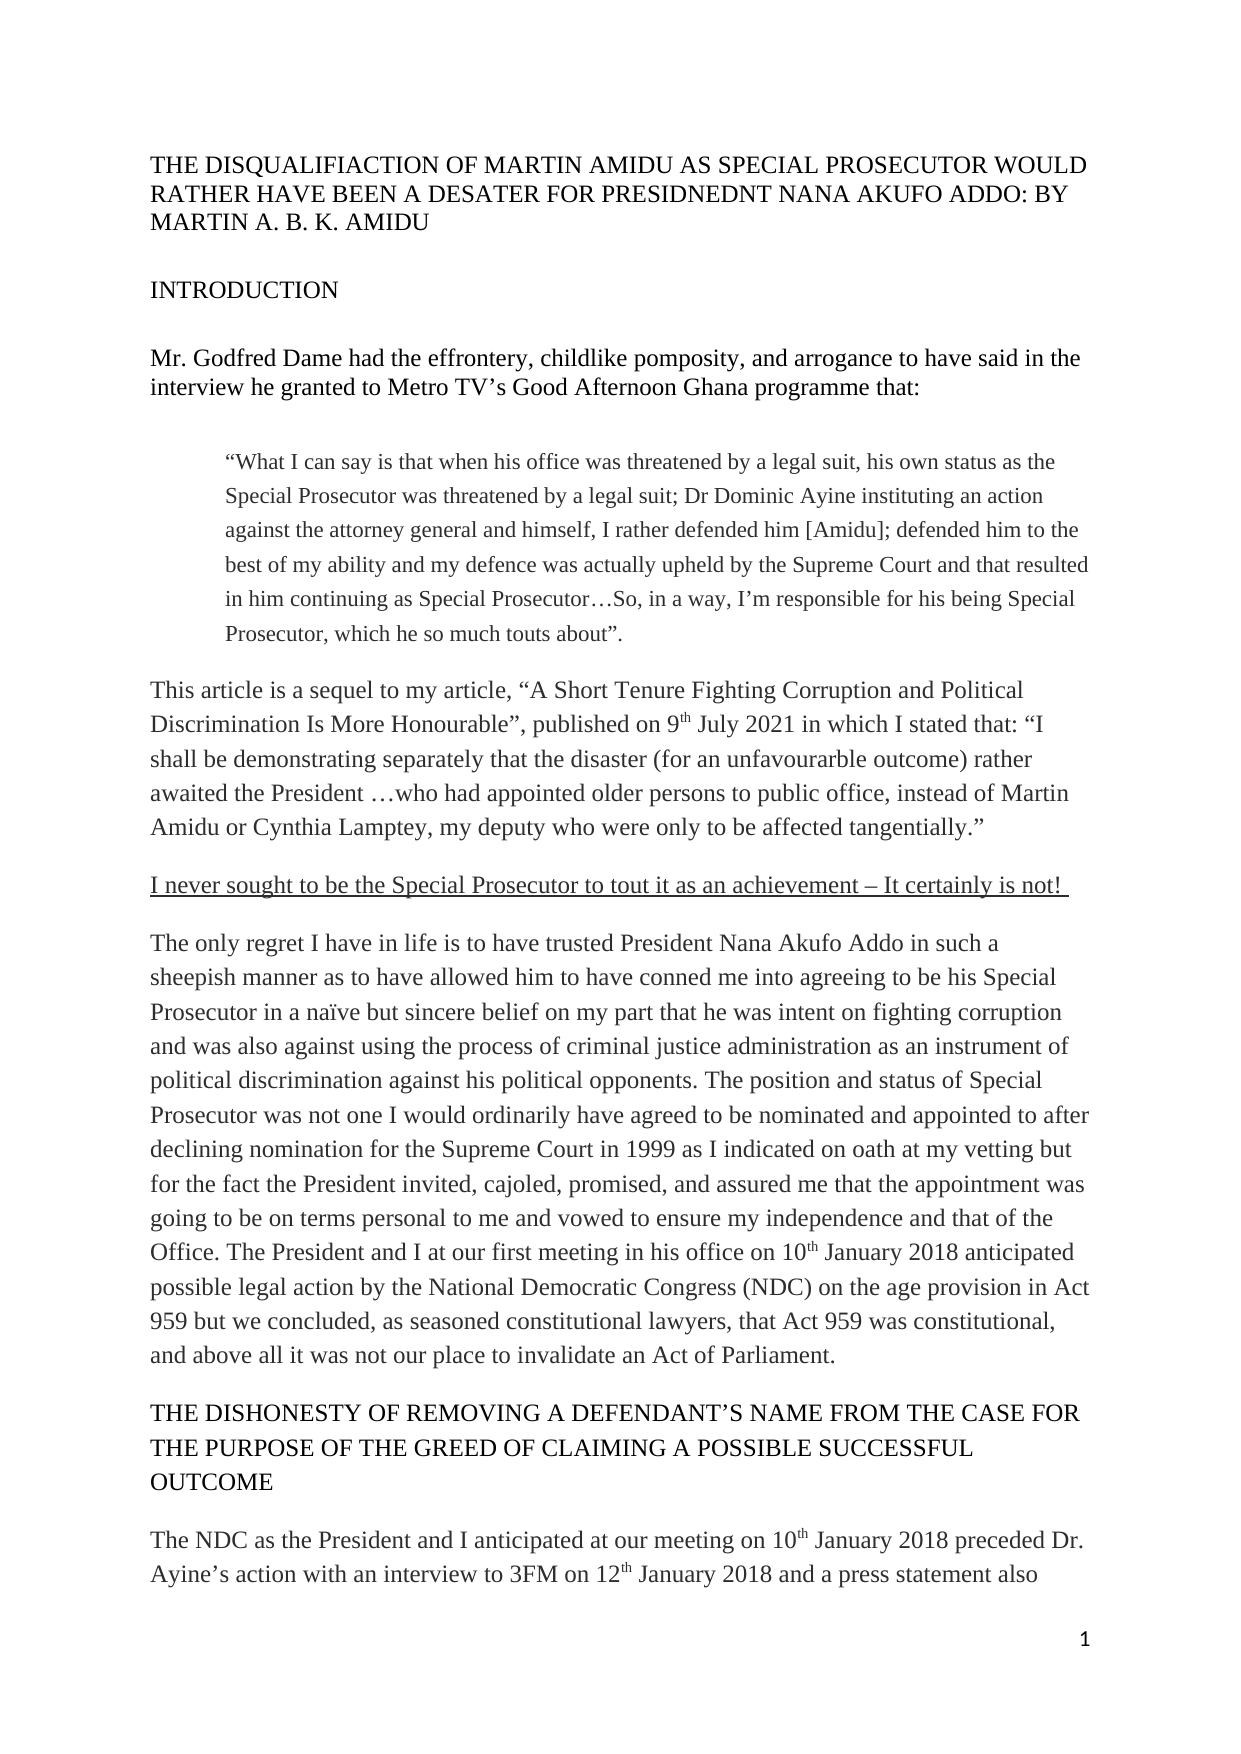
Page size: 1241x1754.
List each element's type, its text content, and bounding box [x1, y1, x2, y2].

text The only regret I have in life is to have trusted President Nana Akufo Addo in such a sheepish manner as to have allowed him to have conned me into agreeing to be his Special Prosecutor in a naïve but sincere belief on my part that he was intent on fighting corruption and was also against using the process of criminal justice administration as an instrument of political discrimination against his political opponents. The position and status of Special Prosecutor was not one I would ordinarily have agreed to be nominated and appointed to after declining nomination for the Supreme Court in 1999 as I indicated on oath at my vetting but for the fact the President invited, cajoled, promised, and assured me that the appointment was going to be on terms personal to me and vowed to ensure my independence and that of the Office. The President and I at our first meeting in his office on 10th January 2018 anticipated possible legal action by the National Democratic Congress (NDC) on the age provision in Act 959 but we concluded, as seasoned constitutional lawyers, that Act 959 was constitutional, and above all it was not our place to invalidate an Act of Parliament. [150, 922, 1090, 1369]
text Mr. Godfred Dame had the effrontery, childlike pomposity, and arrogance to have said in the interview he granted to Metro TV’s Good Afternoon Ghana programme that: [150, 343, 1090, 401]
text This article is a sequel to my article, “A Short Tenure Fighting Corruption and Political Discrimination Is More Honourable”, published on 9th July 2021 in which I stated that: “I shall be demonstrating separately that the disaster (for an unfavourarble outcome) rather awaited the President …who had appointed older persons to public office, instead of Martin Amidu or Cynthia Lamptey, my deputy who were only to be affected tangentially.” [150, 669, 1090, 841]
text “What I can say is that when his office was threatened by a legal suit, his own status as the Special Prosecutor was threatened by a legal suit; Dr Dominic Ayine instituting an action against the attorney general and himself, I rather defended him [Amidu]; defended him to the best of my ability and my defence was actually upheld by the Supreme Court and that resulted in him continuing as Special Prosecutor…So, in a way, I’m responsible for his being Special Prosecutor, which he so much touts about”. [225, 440, 1090, 646]
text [150, 1519, 1090, 1588]
text THE DISHONESTY OF REMOVING A DEFENDANT’S NAME FROM THE CASE FOR THE PURPOSE OF THE GREED OF CLAIMING A POSSIBLE SUCCESSFUL OUTCOME [150, 1393, 1090, 1496]
text INTRODUCTION [150, 275, 1090, 304]
text I never sought to be the Special Prosecutor to tout it as an achievement – It certainly is not! [150, 865, 1090, 899]
text THE DISQUALIFIACTION OF MARTIN AMIDU AS SPECIAL PROSECUTOR WOULD RATHER HAVE BEEN A DESATER FOR PRESIDNEDNT NANA AKUFO ADDO: BY MARTIN A. B. K. AMIDU [150, 150, 1090, 236]
